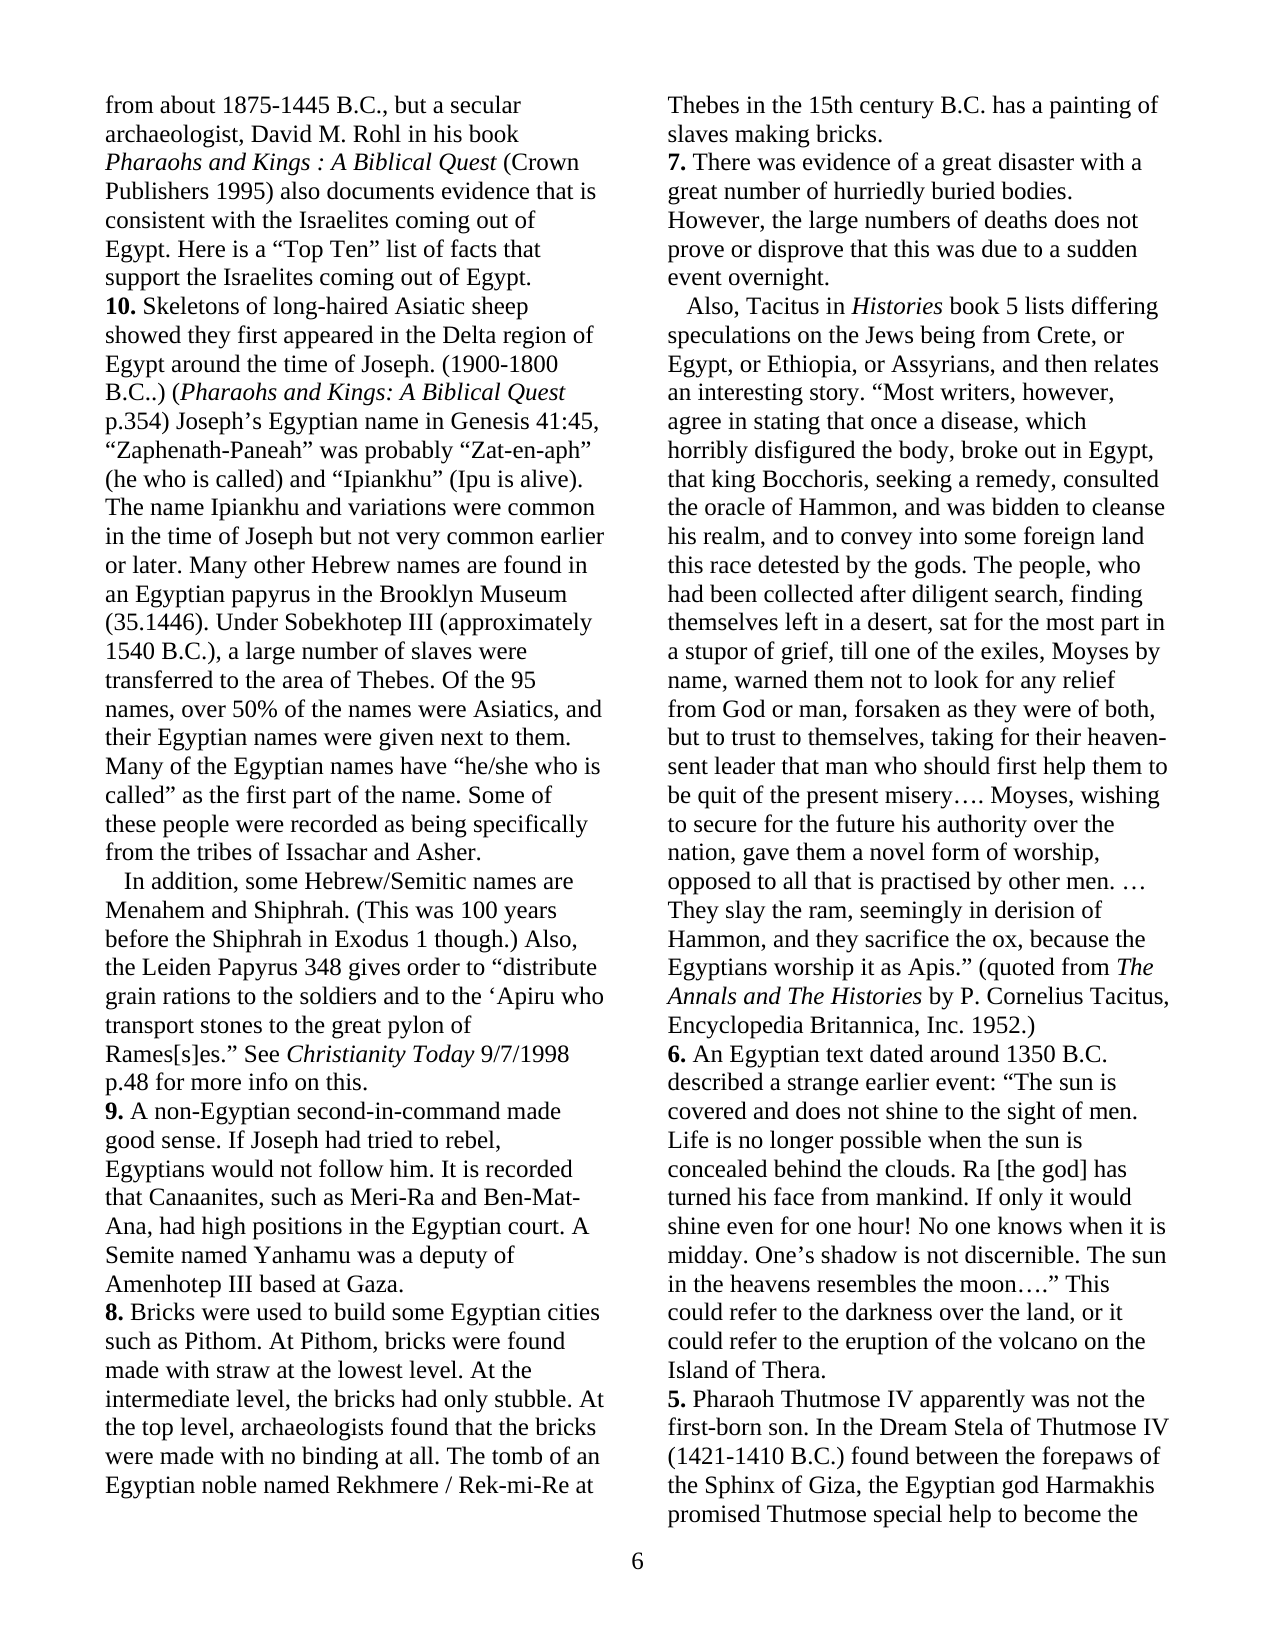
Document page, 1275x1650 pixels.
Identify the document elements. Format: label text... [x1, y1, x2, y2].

text Also, Tacitus in Histories book 5 lists differing speculations on the Jews being from , or , or , or Assyrians, and then relates an interesting story. “Most writers, however, agree in stating that once a disease, which horribly disfigured the body, broke out in Egypt, that king Bocchoris, seeking a remedy, consulted the oracle of Hammon, and was bidden to cleanse his realm, and to convey into some foreign land this race detested by the gods. The people, who had been collected after diligent search, finding themselves left in a desert, sat for the most part in a stupor of grief, till one of the exiles, Moyses by name, warned them not to look for any relief from God or man, forsaken as they were of both, but to trust to themselves, taking for their heaven-sent leader that man who should first help them to be quit of the present misery…. Moyses, wishing to secure for the future his authority over the nation, gave them a novel form of worship, opposed to all that is practised by other men. … They slay the ram, seemingly in derision of Hammon, and they sacrifice the ox, because the Egyptians worship it as Apis.” (quoted from The Annals and The Histories by P. Cornelius Tacitus, Encyclopedia Britannica, Inc. 1952.) [667, 291, 1170, 1039]
text 8. Bricks were used to build some Egyptian cities such as Pithom. At Pithom, bricks were found made with straw at the lowest level. At the intermediate level, the bricks had only stubble. At the top level, archaeologists found that the bricks were made with no binding at all. The tomb of an Egyptian noble named Rekhmere / Rek-mi-Re at in the 15th century B.C. has a painting of slaves making bricks. [667, 90, 1170, 147]
text 6. An Egyptian text dated around 1350 B.C. described a strange earlier event: “The sun is covered and does not shine to the sight of men. Life is no longer possible when the sun is concealed behind the clouds. Ra [the god] has turned his face from mankind. If only it would shine even for one hour! No one knows when it is . One’s shadow is not discernible. The sun in the heavens resembles the moon….” This could refer to the darkness over the land, or it could refer to the eruption of the volcano on the . [667, 1039, 1170, 1384]
text 9. A non-Egyptian second-in-command made good sense. If Joseph had tried to rebel, Egyptians would not follow him. It is recorded that Canaanites, such as Meri-Ra and Ben-Mat-Ana, had high positions in the Egyptian court. A Semite named Yanhamu was a deputy of Amenhotep III based at . [105, 1096, 607, 1297]
text In addition, some Hebrew/Semitic names are Menahem and Shiphrah. (This was 100 years before the Shiphrah in Exodus 1 though.) Also, the Leiden Papyrus 348 gives order to “distribute grain rations to the soldiers and to the ‘Apiru who transport stones to the great pylon of Rames[s]es.” See Christianity Today p.48 for more info on this. [105, 866, 607, 1096]
text 10. Skeletons of long-haired Asiatic sheep showed they first appeared in the Delta region of around the time of Joseph. (1900-1800 B.C..) (Pharaohs and Kings: A Biblical Quest p.354) Joseph’s Egyptian name in Genesis 41:45, “Zaphenath-Paneah” was probably “Zat-en-aph” (he who is called) and “Ipiankhu” (Ipu is alive). The name Ipiankhu and variations were common in the time of Joseph but not very common earlier or later. Many other Hebrew names are found in an Egyptian papyrus in the (35.1446). Under Sobekhotep III (approximately 1540 B.C.), a large number of slaves were transferred to the area of . Of the 95 names, over 50% of the names were Asiatics, and their Egyptian names were given next to them. Many of the Egyptian names have “he/she who is called” as the first part of the name. Some of these people were recorded as being specifically from the tribes of Issachar and Asher. [105, 291, 607, 866]
text 7. There was evidence of a great disaster with a great number of hurriedly buried bodies. However, the large numbers of deaths does not prove or disprove that this was due to a sudden event overnight. [667, 147, 1170, 291]
text 8. Bricks were used to build some Egyptian cities such as Pithom. At Pithom, bricks were found made with straw at the lowest level. At the intermediate level, the bricks had only stubble. At the top level, archaeologists found that the bricks were made with no binding at all. The tomb of an Egyptian noble named Rekhmere / Rek-mi-Re at in the 15th century B.C. has a painting of slaves making bricks. [105, 1297, 607, 1499]
